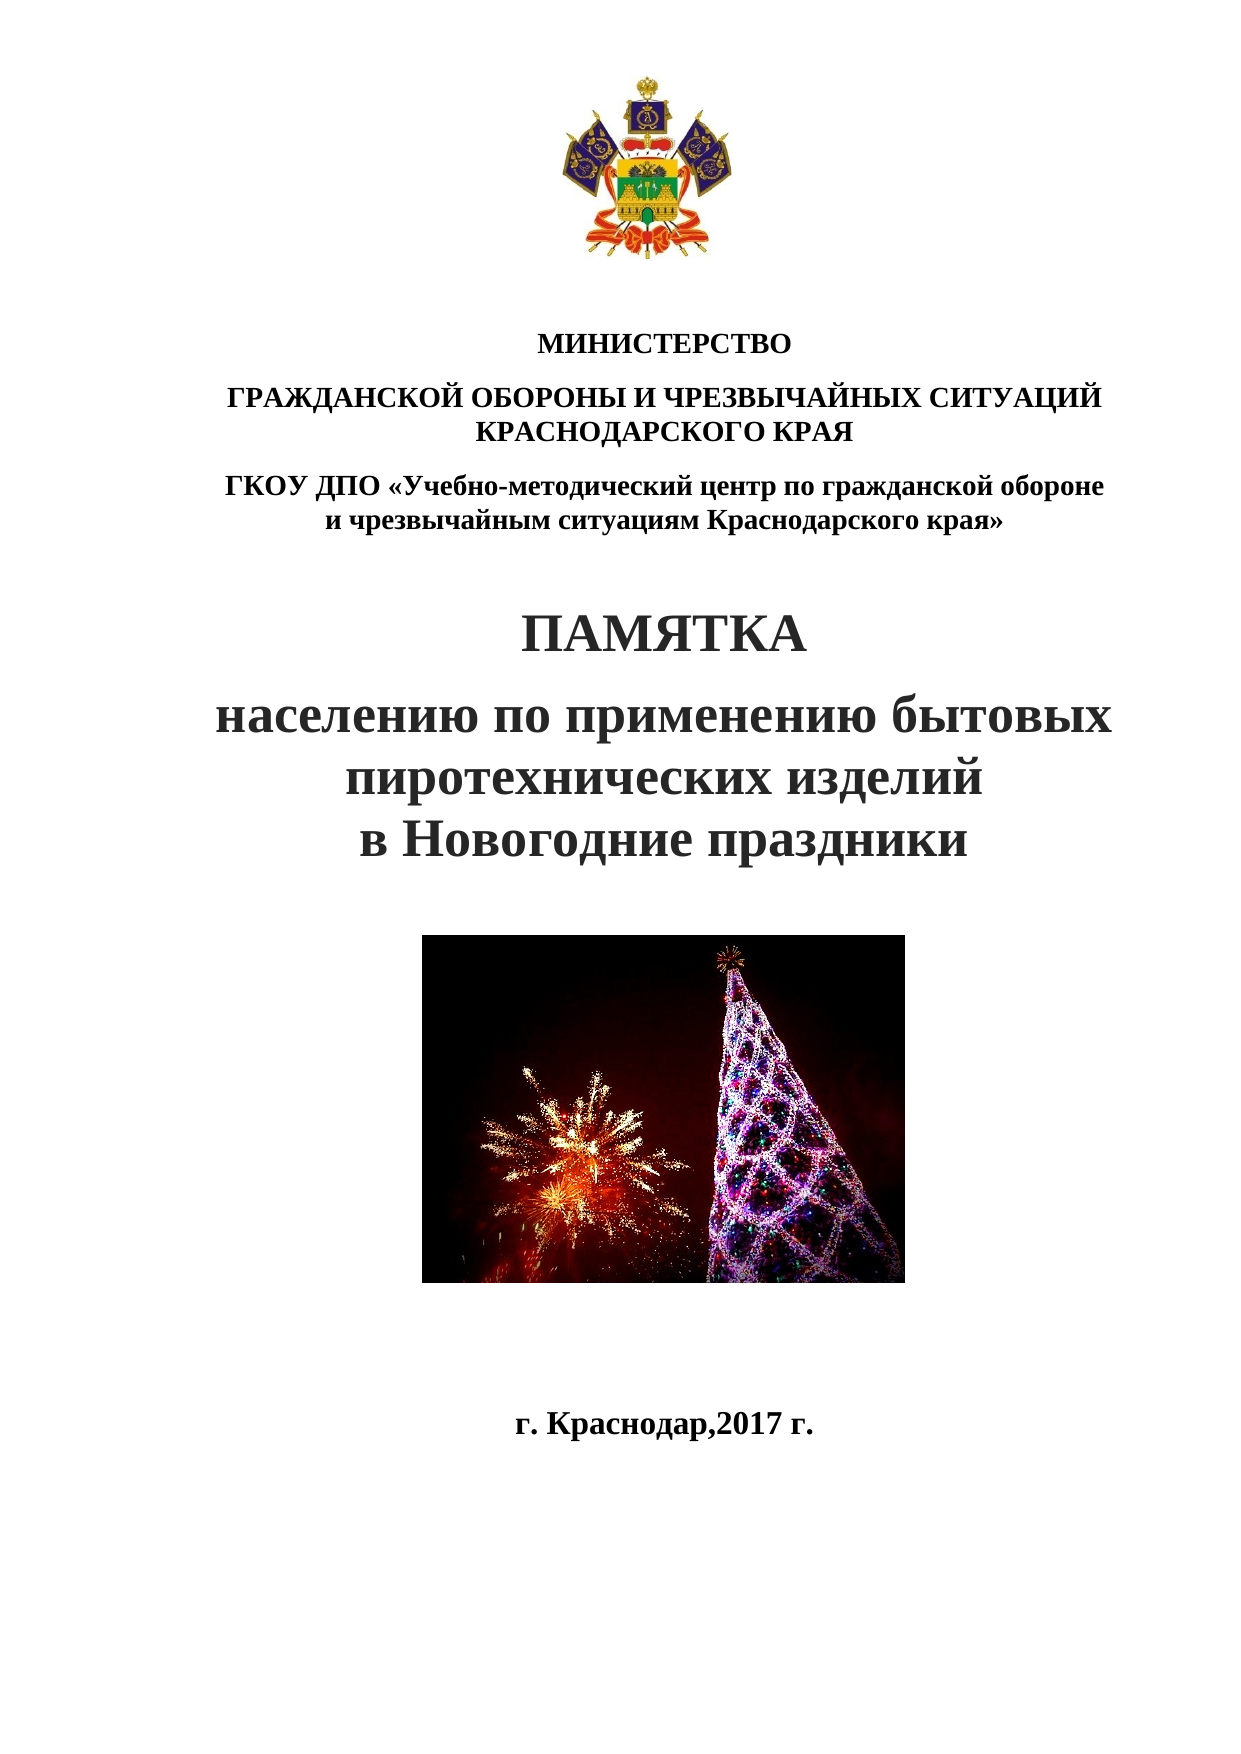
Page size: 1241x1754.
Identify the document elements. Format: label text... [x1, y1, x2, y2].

text ГРАЖДАНСКОЙ ОБОРОНЫ И ЧРЕЗВЫЧАЙНЫХ СИТУАЦИЙ КРАСНОДАРСКОГО КРАЯ [177, 381, 1152, 448]
text и чрезвычайным ситуациям Краснодарского края» [177, 502, 1152, 536]
picture [562, 76, 732, 259]
text ГКОУ ДПО «Учебно-методический центр по гражданской обороне [177, 468, 1152, 502]
text пиротехнических изделий [177, 744, 1152, 806]
picture [422, 935, 905, 1283]
text в Новогодние праздники [177, 806, 1152, 868]
text МИНИСТЕРСТВО [177, 326, 1152, 360]
text населению по применению бытовых [177, 681, 1152, 744]
text ПАМЯТКА [177, 600, 1152, 663]
text г. Краснодар,2017 г. [177, 1404, 1152, 1442]
